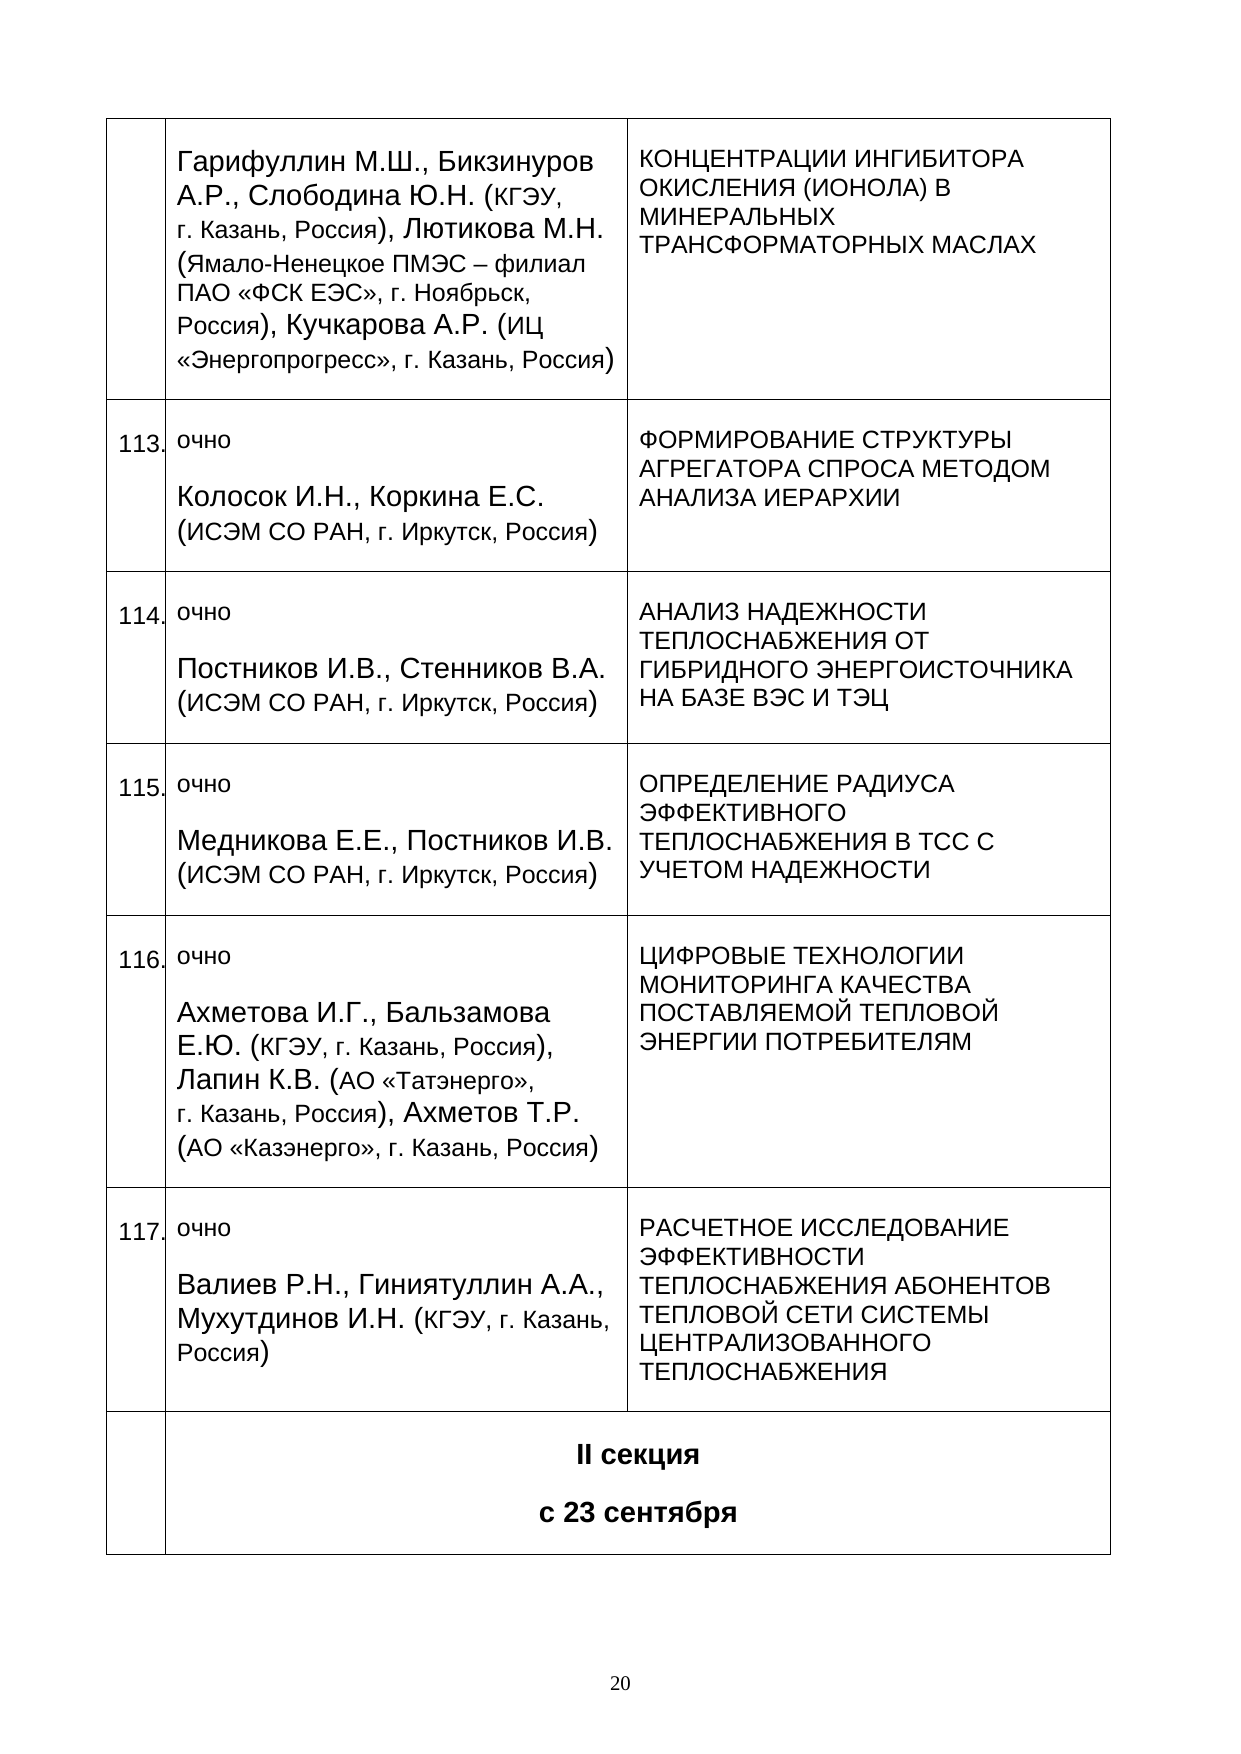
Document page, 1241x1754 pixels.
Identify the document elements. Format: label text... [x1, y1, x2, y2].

table_cell [107, 572, 165, 743]
table_cell II секция с 23 сентября [166, 1412, 1110, 1554]
table_cell АНАЛИЗ НАДЕЖНОСТИ ТЕПЛОСНАБЖЕНИЯ ОТ ГИБРИДНОГО ЭНЕРГОИСТОЧНИКА НА БАЗЕ ВЭС И ТЭЦ [628, 572, 1110, 743]
table_cell очно Колосок И.Н., Коркина Е.С. (ИСЭМ СО РАН, г. Иркутск, Россия) [166, 400, 627, 571]
table_cell очно Постников И.В., Стенников В.А. (ИСЭМ СО РАН, г. Иркутск, Россия) [166, 572, 627, 743]
table_cell [107, 119, 165, 399]
table_cell очно Медникова Е.Е., Постников И.В. (ИСЭМ СО РАН, г. Иркутск, Россия) [166, 744, 627, 915]
table_cell ОПРЕДЕЛЕНИЕ РАДИУСА ЭФФЕКТИВНОГО ТЕПЛОСНАБЖЕНИЯ В ТСС С УЧЕТОМ НАДЕЖНОСТИ [628, 744, 1110, 915]
table_cell [107, 916, 165, 1187]
table_cell [107, 744, 165, 915]
table_cell [107, 1188, 165, 1411]
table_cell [166, 119, 627, 399]
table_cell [628, 119, 1110, 399]
table_cell [107, 1412, 165, 1554]
table_cell очно Валиев Р.Н., Гиниятуллин А.А., Мухутдинов И.Н. (КГЭУ, г. Казань, Россия) [166, 1188, 627, 1411]
table_cell РАСЧЕТНОЕ ИССЛЕДОВАНИЕ ЭФФЕКТИВНОСТИ ТЕПЛОСНАБЖЕНИЯ АБОНЕНТОВ ТЕПЛОВОЙ СЕТИ СИСТЕМЫ ЦЕНТРАЛИЗОВАННОГО ТЕПЛОСНАБЖЕНИЯ [628, 1188, 1110, 1411]
table_cell [107, 400, 165, 571]
table_cell очно Ахметова И.Г., Бальзамова Е.Ю. (КГЭУ, г. Казань, Россия), Лапин К.В. (АО «Татэнерго», г. Казань, Россия), Ахметов Т.Р. (АО «Казэнерго», г. Казань, Россия) [166, 916, 627, 1187]
table_cell ФОРМИРОВАНИЕ СТРУКТУРЫ АГРЕГАТОРА СПРОСА МЕТОДОМ АНАЛИЗА ИЕРАРХИИ [628, 400, 1110, 571]
table_cell ЦИФРОВЫЕ ТЕХНОЛОГИИ МОНИТОРИНГА КАЧЕСТВА ПОСТАВЛЯЕМОЙ ТЕПЛОВОЙ ЭНЕРГИИ ПОТРЕБИТЕЛЯМ [628, 916, 1110, 1187]
